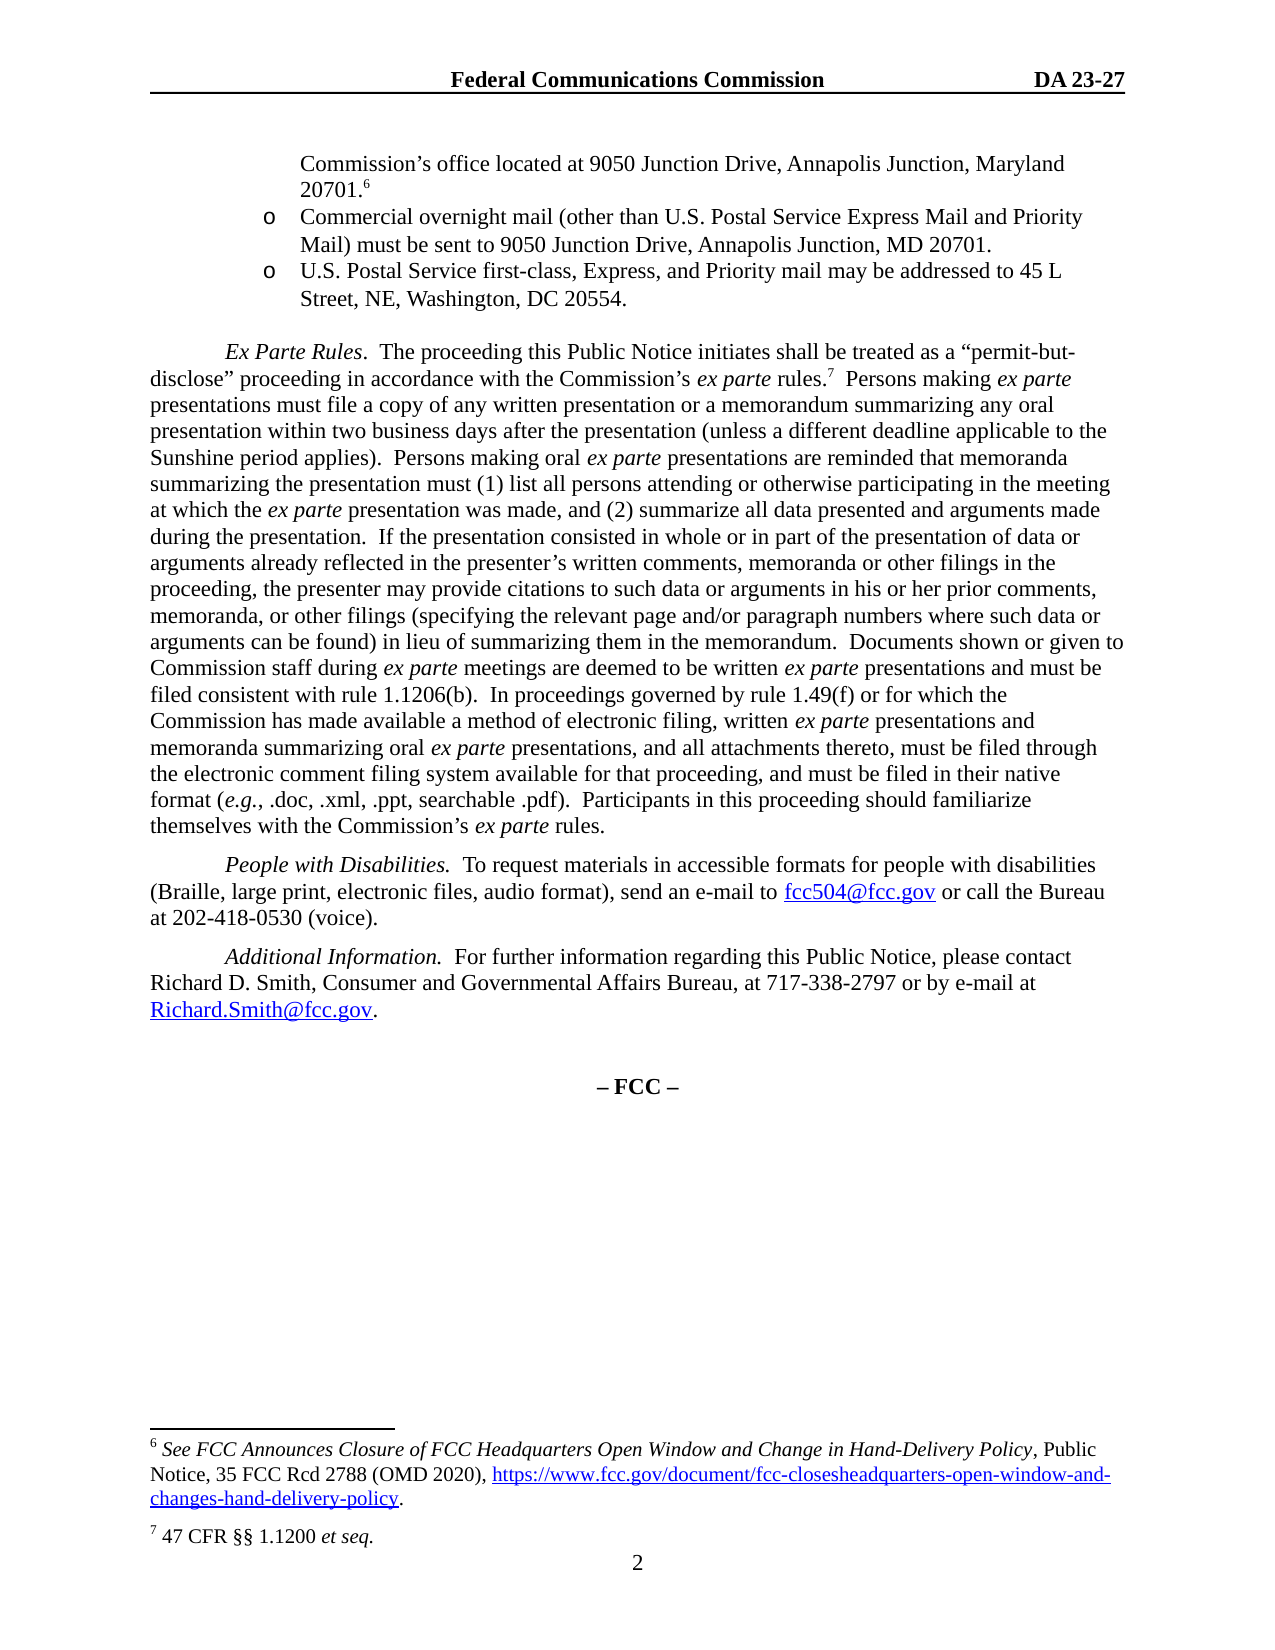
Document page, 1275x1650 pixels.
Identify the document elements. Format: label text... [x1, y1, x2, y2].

text Ex Parte Rules. The proceeding this Public Notice initiates shall be treated as a “permit-but-disclose” proceeding in accordance with the Commission’s ex parte rules. Persons making ex parte presentations must file a copy of any written presentation or a memorandum summarizing any oral presentation within two business days after the presentation (unless a different deadline applicable to the Sunshine period applies). Persons making oral ex parte presentations are reminded that memoranda summarizing the presentation must (1) list all persons attending or otherwise participating in the meeting at which the ex parte presentation was made, and (2) summarize all data presented and arguments made during the presentation. If the presentation consisted in whole or in part of the presentation of data or arguments already reflected in the presenter’s written comments, memoranda or other filings in the proceeding, the presenter may provide citations to such data or arguments in his or her prior comments, memoranda, or other filings (specifying the relevant page and/or paragraph numbers where such data or arguments can be found) in lieu of summarizing them in the memorandum. Documents shown or given to Commission staff during ex parte meetings are deemed to be written ex parte presentations and must be filed consistent with rule 1.1206(b). In proceedings governed by rule 1.49(f) or for which the Commission has made available a method of electronic filing, written ex parte presentations and memoranda summarizing oral ex parte presentations, and all attachments thereto, must be filed through the electronic comment filing system available for that proceeding, and must be filed in their native format (e.g., .doc, .xml, .ppt, searchable .pdf). Participants in this proceeding should familiarize themselves with the Commission’s ex parte rules. [150, 338, 1125, 839]
text – FCC – [150, 1073, 1125, 1100]
text Additional Information. For further information regarding this Public Notice, please contact Richard D. Smith, Consumer and Governmental Affairs Bureau, at 717-338-2797 or by e-mail at Richard.Smith@fcc.gov. [150, 943, 1125, 1022]
list U.S. Postal Service first-class, Express, and Priority mail may be addressed to 45 L Street, NE, Washington, DC 20554. [262, 257, 1125, 312]
list Commercial overnight mail (other than U.S. Postal Service Express Mail and Priority Mail) must be sent to 9050 Junction Drive, Annapolis Junction, MD 20701. [262, 203, 1125, 257]
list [262, 150, 1125, 203]
text People with Disabilities. To request materials in accessible formats for people with disabilities (Braille, large print, electronic files, audio format), send an e-mail to fcc504@fcc.gov or call the Bureau at 202-418-0530 (voice). [150, 851, 1125, 931]
